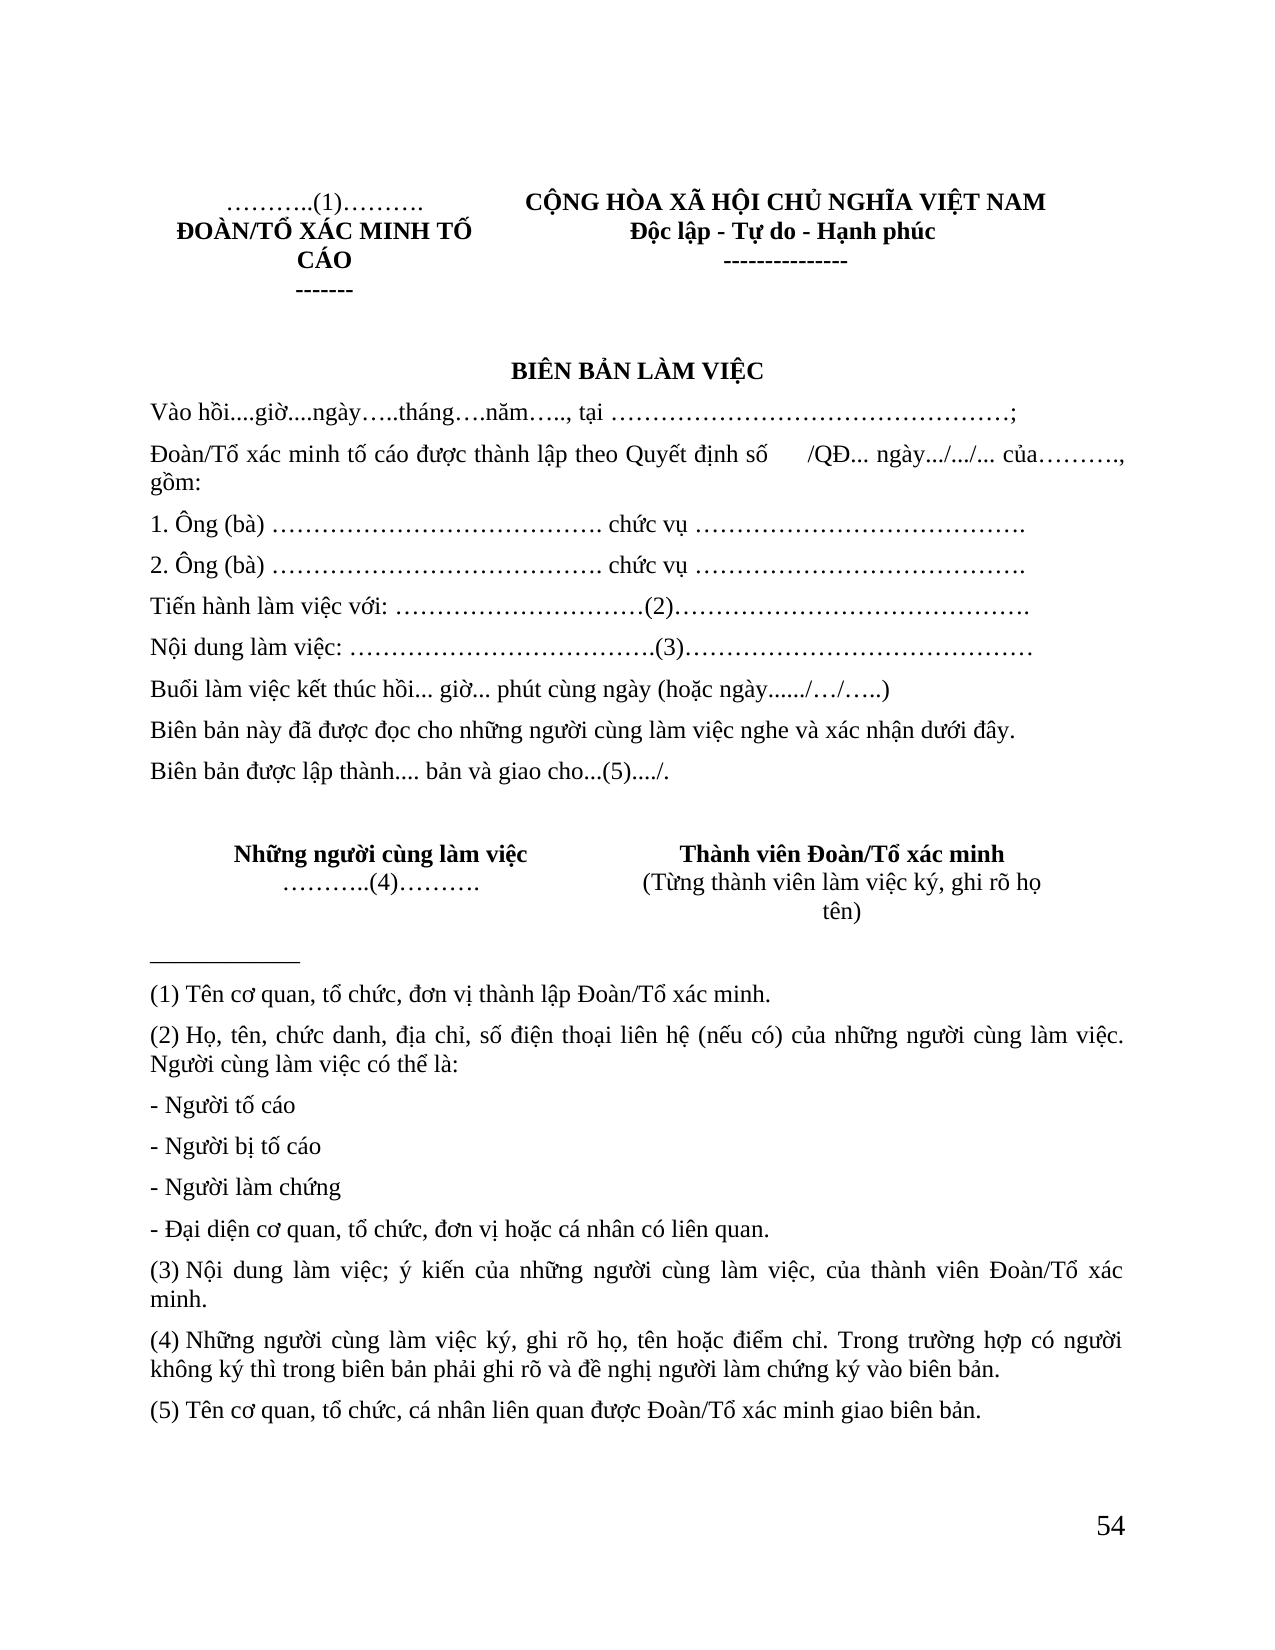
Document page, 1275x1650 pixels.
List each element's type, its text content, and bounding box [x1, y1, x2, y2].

text (2) Họ, tên, chức danh, địa chỉ, số điện thoại liên hệ (nếu có) của những người cùng làm việc. Người cùng làm việc có thể là: [150, 1020, 1125, 1077]
text 1. Ông (bà) …………………………………. chức vụ …………………………………. [150, 509, 1125, 537]
text - Người bị tố cáo [150, 1131, 1125, 1160]
text Buổi làm việc kết thúc hồi... giờ... phút cùng ngày (hoặc ngày....../…/…..) [150, 674, 1125, 702]
text BIÊN BẢN LÀM VIỆC [150, 356, 1125, 385]
text Nội dung làm việc: ……………………………….(3)…………………………………… [150, 632, 1125, 661]
text (5) Tên cơ quan, tổ chức, cá nhân liên quan được Đoàn/Tổ xác minh giao biên bản. [150, 1395, 1125, 1424]
text (4) Những người cùng làm việc ký, ghi rõ họ, tên hoặc điểm chỉ. Trong trường hợp có người không ký thì trong biên bản phải ghi rõ và đề nghị người làm chứng ký vào biên bản. [150, 1325, 1125, 1382]
text - Người tố cáo [150, 1090, 1125, 1119]
text Vào hồi....giờ....ngày…..tháng….năm….., tại …………………………………………; [150, 397, 1125, 426]
text 2. Ông (bà) …………………………………. chức vụ …………………………………. [150, 550, 1125, 579]
text - Người làm chứng [150, 1172, 1125, 1201]
table_header Những người cùng làm việc ………..(4)………. [150, 826, 611, 925]
text (3) Nội dung làm việc; ý kiến của những người cùng làm việc, của thành viên Đoàn/Tổ xác minh. [150, 1255, 1125, 1312]
table_header ………..(1)………. ĐOÀN/TỔ XÁC MINH TỐ CÁO ------- [150, 175, 499, 302]
text - Đại diện cơ quan, tổ chức, đơn vị hoặc cá nhân có liên quan. [150, 1214, 1125, 1242]
table_header CỘNG HÒA XÃ HỘI CHỦ NGHĨA VIỆT NAM Độc lập - Tự do - Hạnh phúc --------------- [499, 175, 1072, 302]
text (1) Tên cơ quan, tổ chức, đơn vị thành lập Đoàn/Tổ xác minh. [150, 979, 1125, 1007]
text Tiến hành làm việc với: …………………………(2)……………………………………. [150, 591, 1125, 620]
text Đoàn/Tổ xác minh tố cáo được thành lập theo Quyết định số /QĐ... ngày.../.../... của………., gồm: [150, 439, 1125, 496]
text Biên bản này đã được đọc cho những người cùng làm việc nghe và xác nhận dưới đây. [150, 715, 1125, 744]
table_header Thành viên Đoàn/Tổ xác minh (Từng thành viên làm việc ký, ghi rõ họ tên) [611, 826, 1072, 925]
text Biên bản được lập thành.... bản và giao cho...(5)..../. [150, 756, 1125, 785]
text ____________ [150, 937, 1125, 966]
